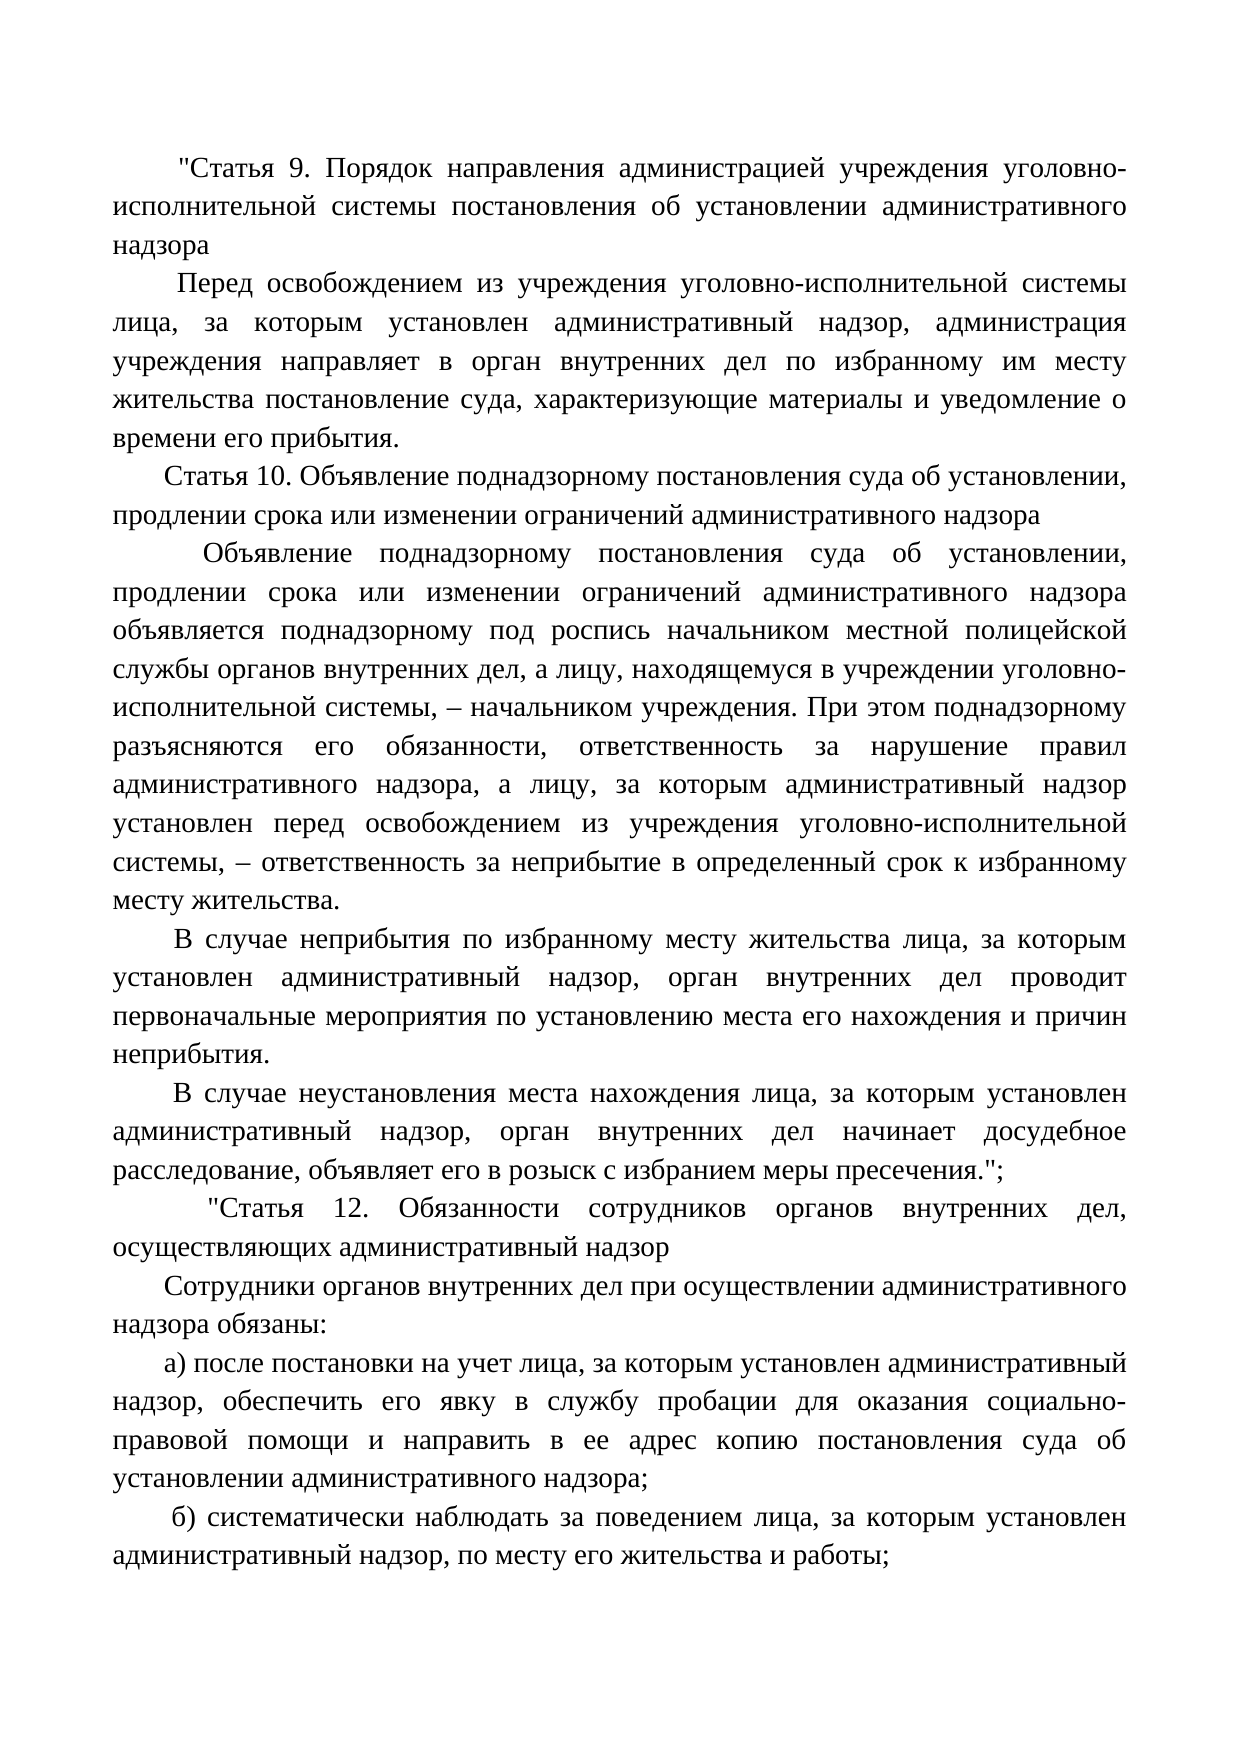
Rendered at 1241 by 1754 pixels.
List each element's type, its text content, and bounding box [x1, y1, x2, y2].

text "Статья 9. Порядок направления администрацией учреждения уголовно-исполнительной системы постановления об установлении административного надзора [112, 150, 1128, 261]
text Статья 10. Объявление поднадзорному постановления суда об установлении, продлении срока или изменении ограничений административного надзора [112, 458, 1128, 530]
text "Статья 12. Обязанности сотрудников органов внутренних дел, осуществляющих административный надзор [112, 1191, 1128, 1263]
text В случае неустановления места нахождения лица, за которым установлен административный надзор, орган внутренних дел начинает досудебное расследование, объявляет его в розыск с избранием меры пресечения."; [112, 1075, 1128, 1186]
text Сотрудники органов внутренних дел при осуществлении административного надзора обязаны: [112, 1268, 1128, 1340]
text Объявление поднадзорному постановления суда об установлении, продлении срока или изменении ограничений административного надзора объявляется поднадзорному под роспись начальником местной полицейской службы органов внутренних дел, а лицу, находящемуся в учреждении уголовно-исполнительной системы, – начальником учреждения. При этом поднадзорному разъясняются его обязанности, ответственность за нарушение правил административного надзора, а лицу, за которым административный надзор установлен перед освобождением из учреждения уголовно-исполнительной системы, – ответственность за неприбытие в определенный срок к избранному месту жительства. [112, 535, 1128, 916]
text а) после постановки на учет лица, за которым установлен административный надзор, обеспечить его явку в службу пробации для оказания социально-правовой помощи и направить в ее адрес копию постановления суда об установлении административного надзора; [112, 1345, 1128, 1494]
text В случае неприбытия по избранному месту жительства лица, за которым установлен административный надзор, орган внутренних дел проводит первоначальные мероприятия по установлению места его нахождения и причин неприбытия. [112, 921, 1128, 1070]
text Перед освобождением из учреждения уголовно-исполнительной системы лица, за которым установлен административный надзор, администрация учреждения направляет в орган внутренних дел по избранному им месту жительства постановление суда, характеризующие материалы и уведомление о времени его прибытия. [112, 266, 1128, 453]
text б) систематически наблюдать за поведением лица, за которым установлен административный надзор, по месту его жительства и работы; [112, 1499, 1128, 1571]
